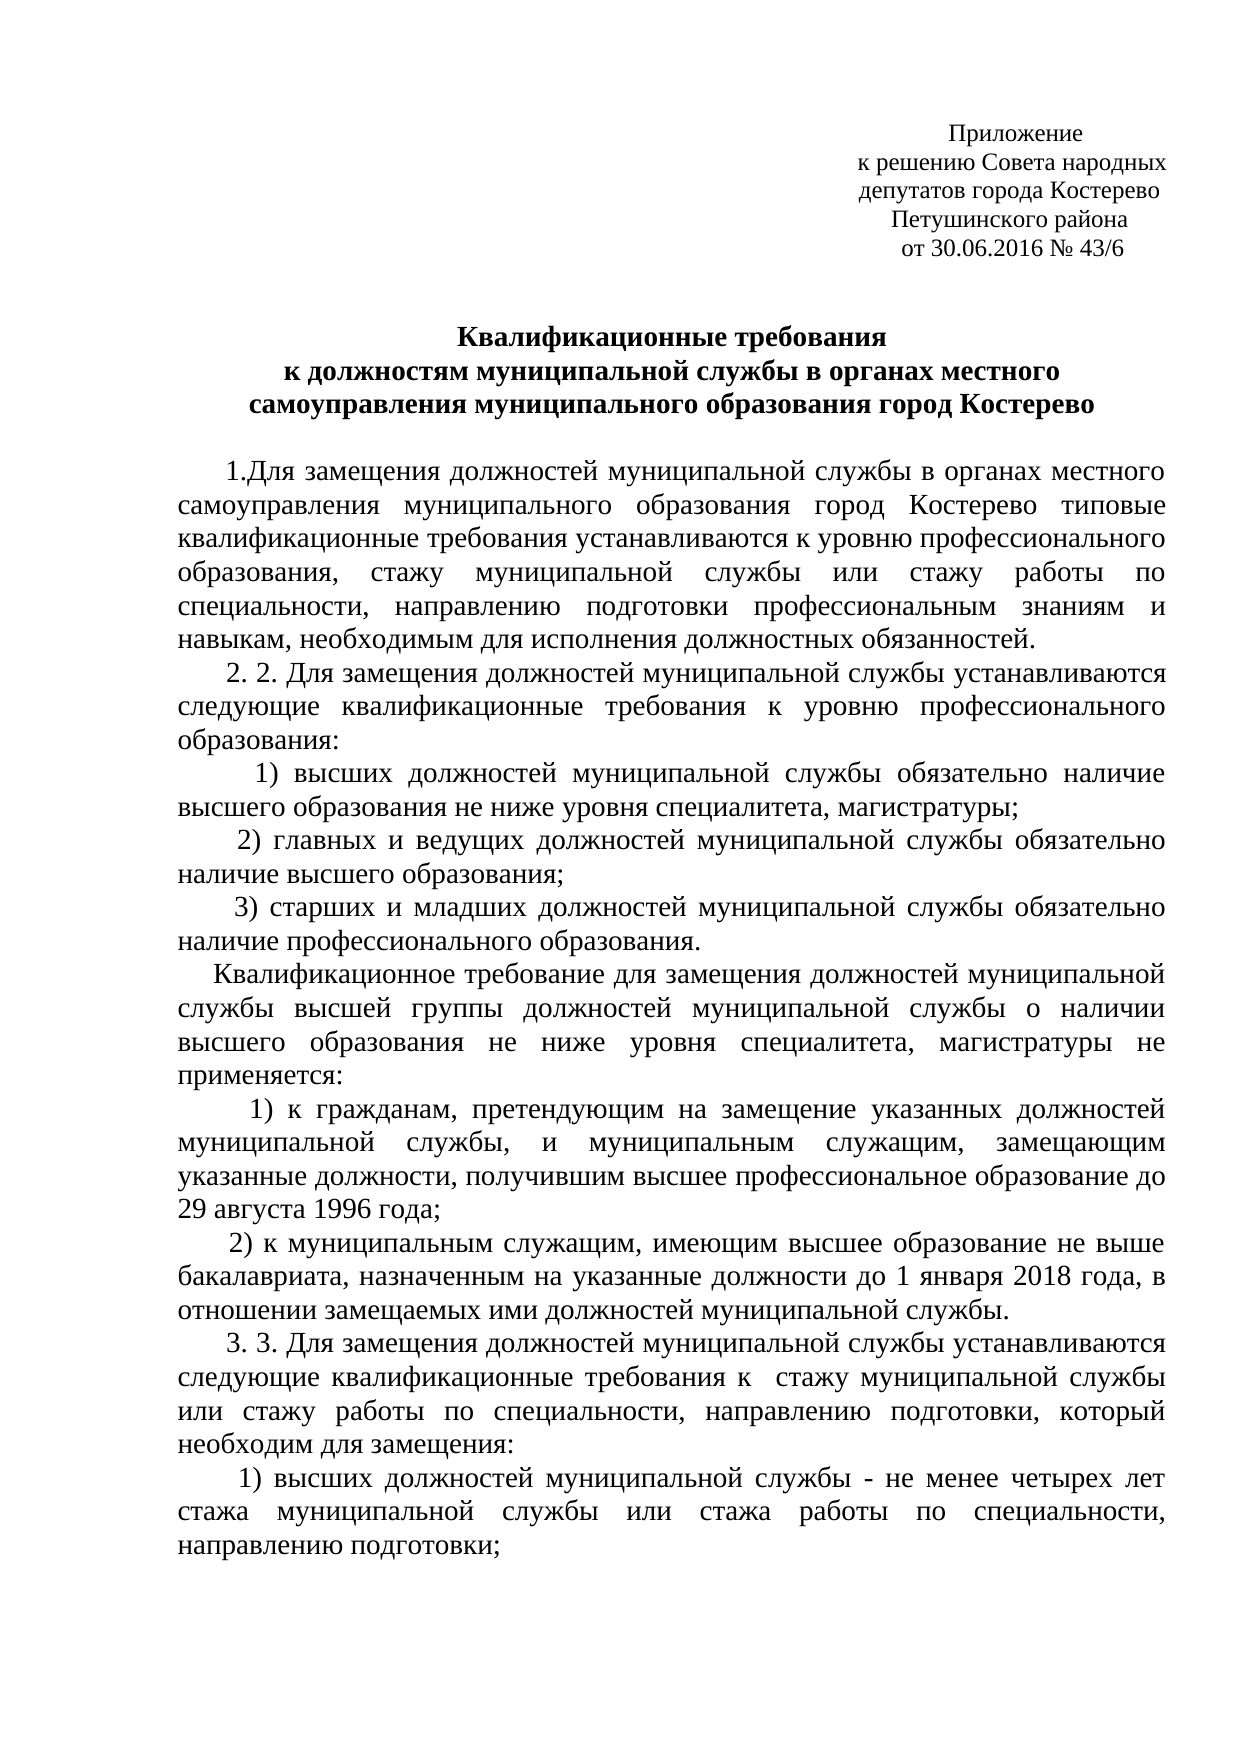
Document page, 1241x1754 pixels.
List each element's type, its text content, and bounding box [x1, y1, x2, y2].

text Петушинского района [177, 204, 1167, 233]
text 2. 2. Для замещения должностей муниципальной службы устанавливаются следующие квалификационные требования к уровню профессионального образования: [177, 655, 1167, 755]
text 1) высших должностей муниципальной службы - не менее четырех лет стажа муниципальной службы или стажа работы по специальности, направлению подготовки; [177, 1460, 1167, 1560]
text депутатов города Костерево [177, 176, 1167, 204]
text 3. 3. Для замещения должностей муниципальной службы устанавливаются следующие квалификационные требования к стажу муниципальной службы или стажу работы по специальности, направлению подготовки, который необходим для замещения: [177, 1326, 1167, 1460]
text 1.Для замещения должностей муниципальной службы в органах местного самоуправления муниципального образования город Костерево типовые квалификационные требования устанавливаются к уровню профессионального образования, стажу муниципальной службы или стажу работы по специальности, направлению подготовки профессиональным знаниям и навыкам, необходимым для исполнения должностных обязанностей. [177, 453, 1167, 655]
text 2) главных и ведущих должностей муниципальной службы обязательно наличие высшего образования; [177, 822, 1167, 889]
text к решению Совета народных [177, 147, 1167, 176]
text Приложение [177, 118, 1167, 147]
text от 30.06.2016 № 43/6 [177, 233, 1167, 262]
text 1) высших должностей муниципальной службы обязательно наличие высшего образования не ниже уровня специалитета, магистратуры; [177, 755, 1167, 822]
title самоуправления муниципального образования город Костерево [177, 386, 1167, 420]
text 3) старших и младших должностей муниципальной службы обязательно наличие профессионального образования. [177, 889, 1167, 957]
title к должностям муниципальной службы в органах местного [177, 353, 1167, 386]
title Квалификационные требования [177, 319, 1167, 353]
text Квалификационное требование для замещения должностей муниципальной службы высшей группы должностей муниципальной службы о наличии высшего образования не ниже уровня специалитета, магистратуры не применяется: [177, 957, 1167, 1091]
text 1) к гражданам, претендующим на замещение указанных должностей муниципальной службы, и муниципальным служащим, замещающим указанные должности, получившим высшее профессиональное образование до 29 августа 1996 года; [177, 1091, 1167, 1225]
text 2) к муниципальным служащим, имеющим высшее образование не выше бакалавриата, назначенным на указанные должности до 1 января 2018 года, в отношении замещаемых ими должностей муниципальной службы. [177, 1225, 1167, 1326]
